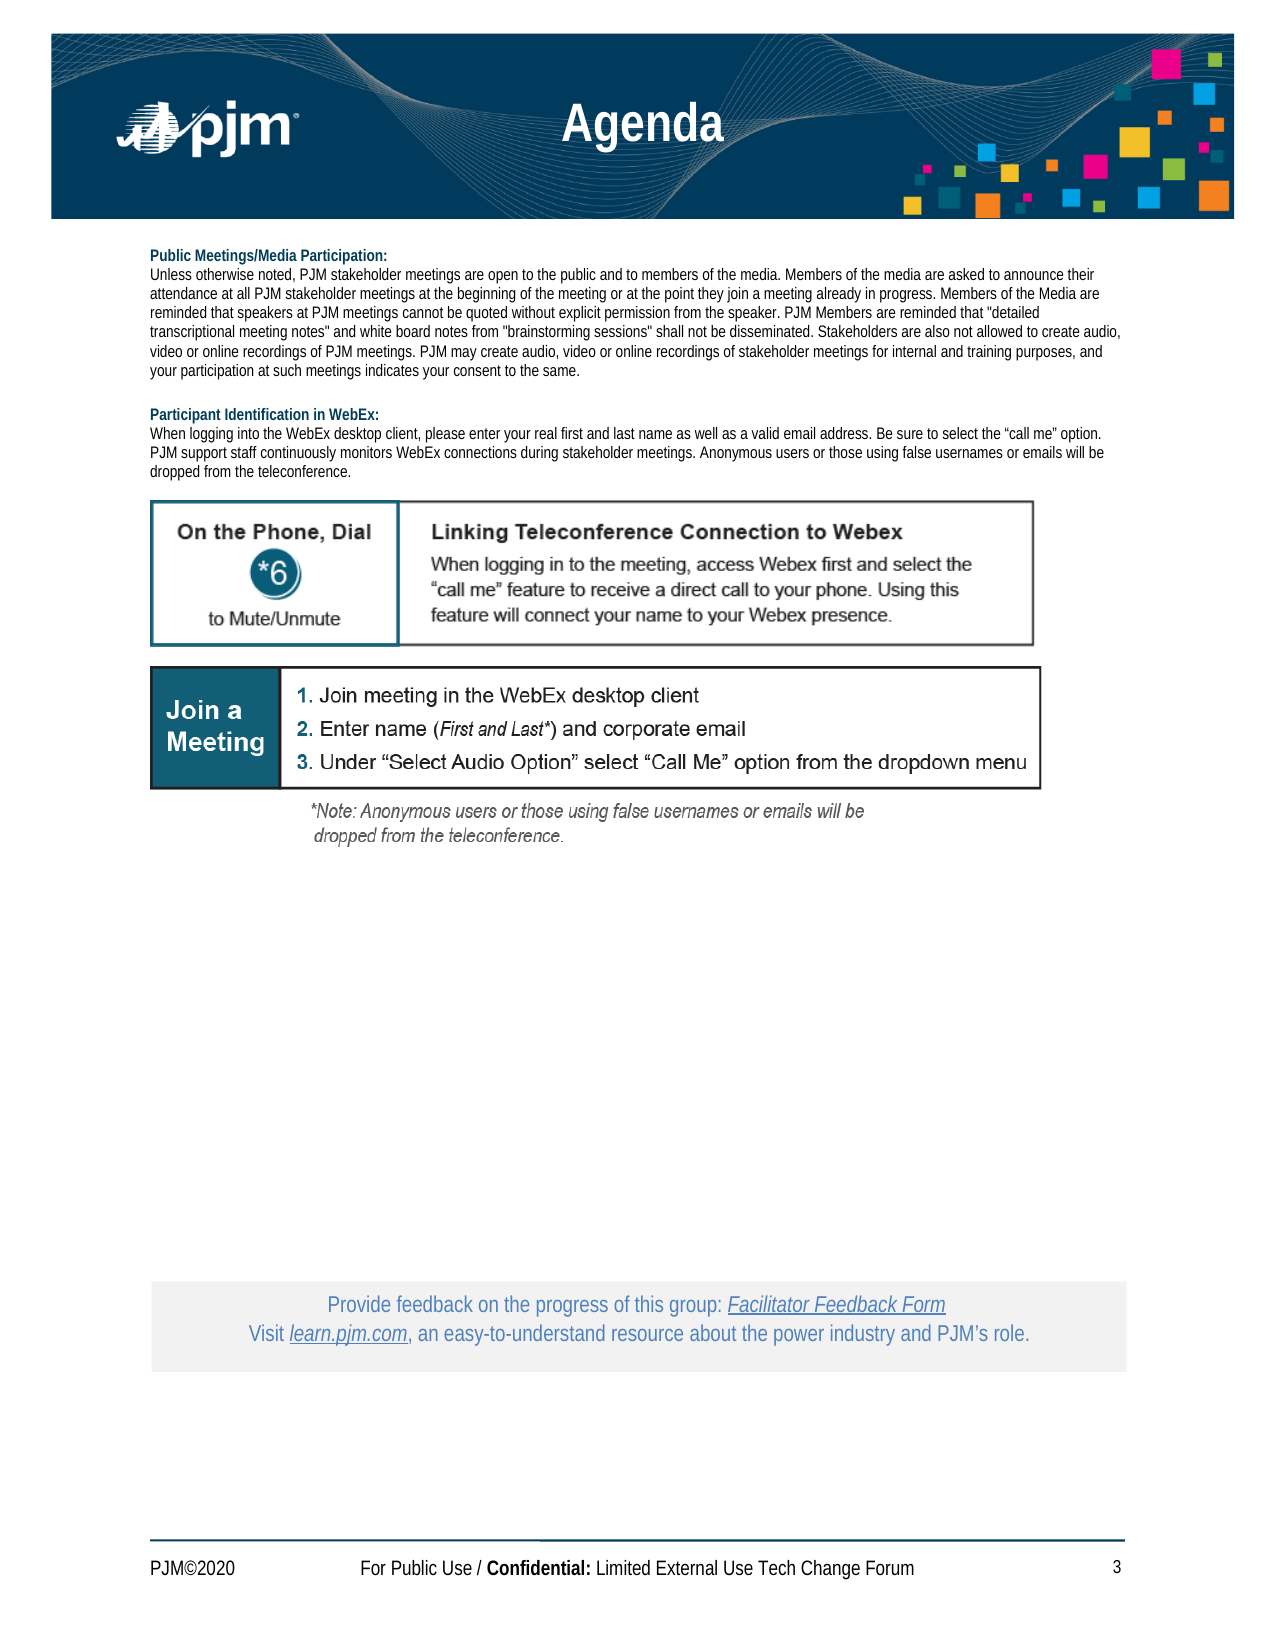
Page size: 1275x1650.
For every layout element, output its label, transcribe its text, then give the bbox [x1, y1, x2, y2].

title Public Meetings/Media Participation: [150, 246, 1125, 265]
picture [150, 666, 1068, 849]
text Unless otherwise noted, PJM stakeholder meetings are open to the public and to members of the media. Members of the media are asked to announce their attendance at all PJM stakeholder meetings at the beginning of the meeting or at the point they join a meeting already in progress. Members of the Media are reminded that speakers at PJM meetings cannot be quoted without explicit permission from the speaker. PJM Members are reminded that "detailed transcriptional meeting notes" and white board notes from "brainstorming sessions" shall not be disseminated. Stakeholders are also not allowed to create audio, video or online recordings of PJM meetings. PJM may create audio, video or online recordings of stakeholder meetings for internal and training purposes, and your participation at such meetings indicates your consent to the same. [150, 265, 1125, 380]
picture [51, 32, 1235, 219]
text PJM support staff continuously monitors WebEx connections during stakeholder meetings. Anonymous users or those using false usernames or emails will be dropped from the teleconference. [150, 443, 1125, 481]
text When logging into the WebEx desktop client, please enter your real first and last name as well as a valid email address. Be sure to select the “call me” option. [150, 424, 1125, 443]
subtitle Participant Identification in WebEx: [150, 405, 1125, 424]
picture [150, 500, 1035, 647]
